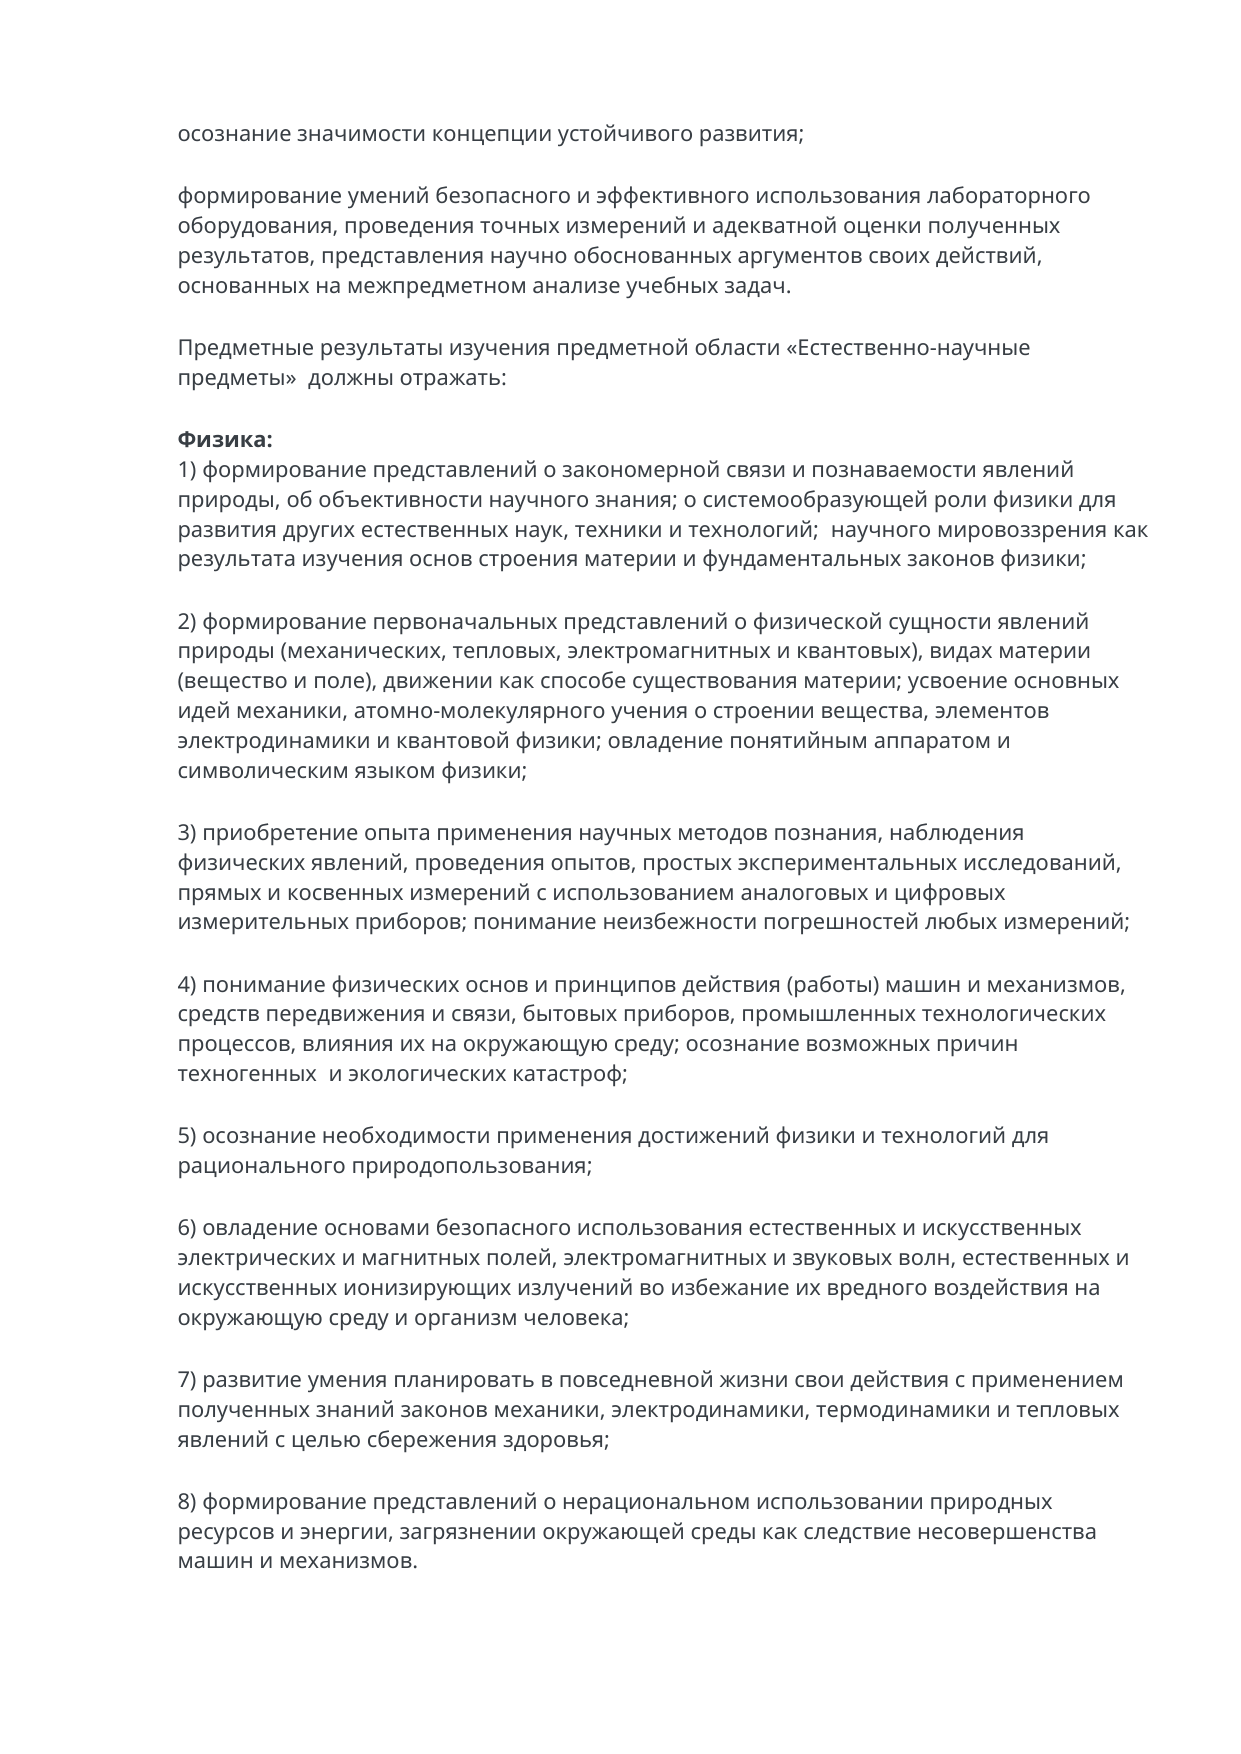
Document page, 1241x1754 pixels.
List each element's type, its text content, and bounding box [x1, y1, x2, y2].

text Физика: [177, 424, 1152, 454]
text 1) формирование представлений о закономерной связи и познаваемости явлений природы, об объективности научного знания; о системообразующей роли физики для развития других естественных наук, техники и технологий; научного мировоззрения как результата изучения основ строения материи и фундаментальных законов физики; [177, 454, 1152, 573]
text 4) понимание физических основ и принципов действия (работы) машин и механизмов, средств передвижения и связи, бытовых приборов, промышленных технологических процессов, влияния их на окружающую среду; осознание возможных причин техногенных и экологических катастроф; [177, 968, 1152, 1088]
text 3) приобретение опыта применения научных методов познания, наблюдения физических явлений, проведения опытов, простых экспериментальных исследований, прямых и косвенных измерений с использованием аналоговых и цифровых измерительных приборов; понимание неизбежности погрешностей любых измерений; [177, 817, 1152, 936]
text формирование умений безопасного и эффективного использования лабораторного оборудования, проведения точных измерений и адекватной оценки полученных результатов, представления научно обоснованных аргументов своих действий, основанных на межпредметном анализе учебных задач. [177, 180, 1152, 299]
text 2) формирование первоначальных представлений о физической сущности явлений природы (механических, тепловых, электромагнитных и квантовых), видах материи (вещество и поле), движении как способе существования материи; усвоение основных идей механики, атомно-молекулярного учения о строении вещества, элементов электродинамики и квантовой физики; овладение понятийным аппаратом и символическим языком физики; [177, 606, 1152, 784]
text осознание значимости концепции устойчивого развития; [177, 118, 1152, 148]
text 5) осознание необходимости применения достижений физики и технологий для рационального природопользования; [177, 1120, 1152, 1180]
text Предметные результаты изучения предметной области «Естественно-научные предметы» должны отражать: [177, 332, 1152, 392]
text 6) овладение основами безопасного использования естественных и искусственных электрических и магнитных полей, электромагнитных и звуковых волн, естественных и искусственных ионизирующих излучений во избежание их вредного воздействия на окружающую среду и организм человека; [177, 1212, 1152, 1331]
text 7) развитие умения планировать в повседневной жизни свои действия с применением полученных знаний законов механики, электродинамики, термодинамики и тепловых явлений с целью сбережения здоровья; [177, 1364, 1152, 1453]
text 8) формирование представлений о нерациональном использовании природных ресурсов и энергии, загрязнении окружающей среды как следствие несовершенства машин и механизмов. [177, 1486, 1152, 1575]
